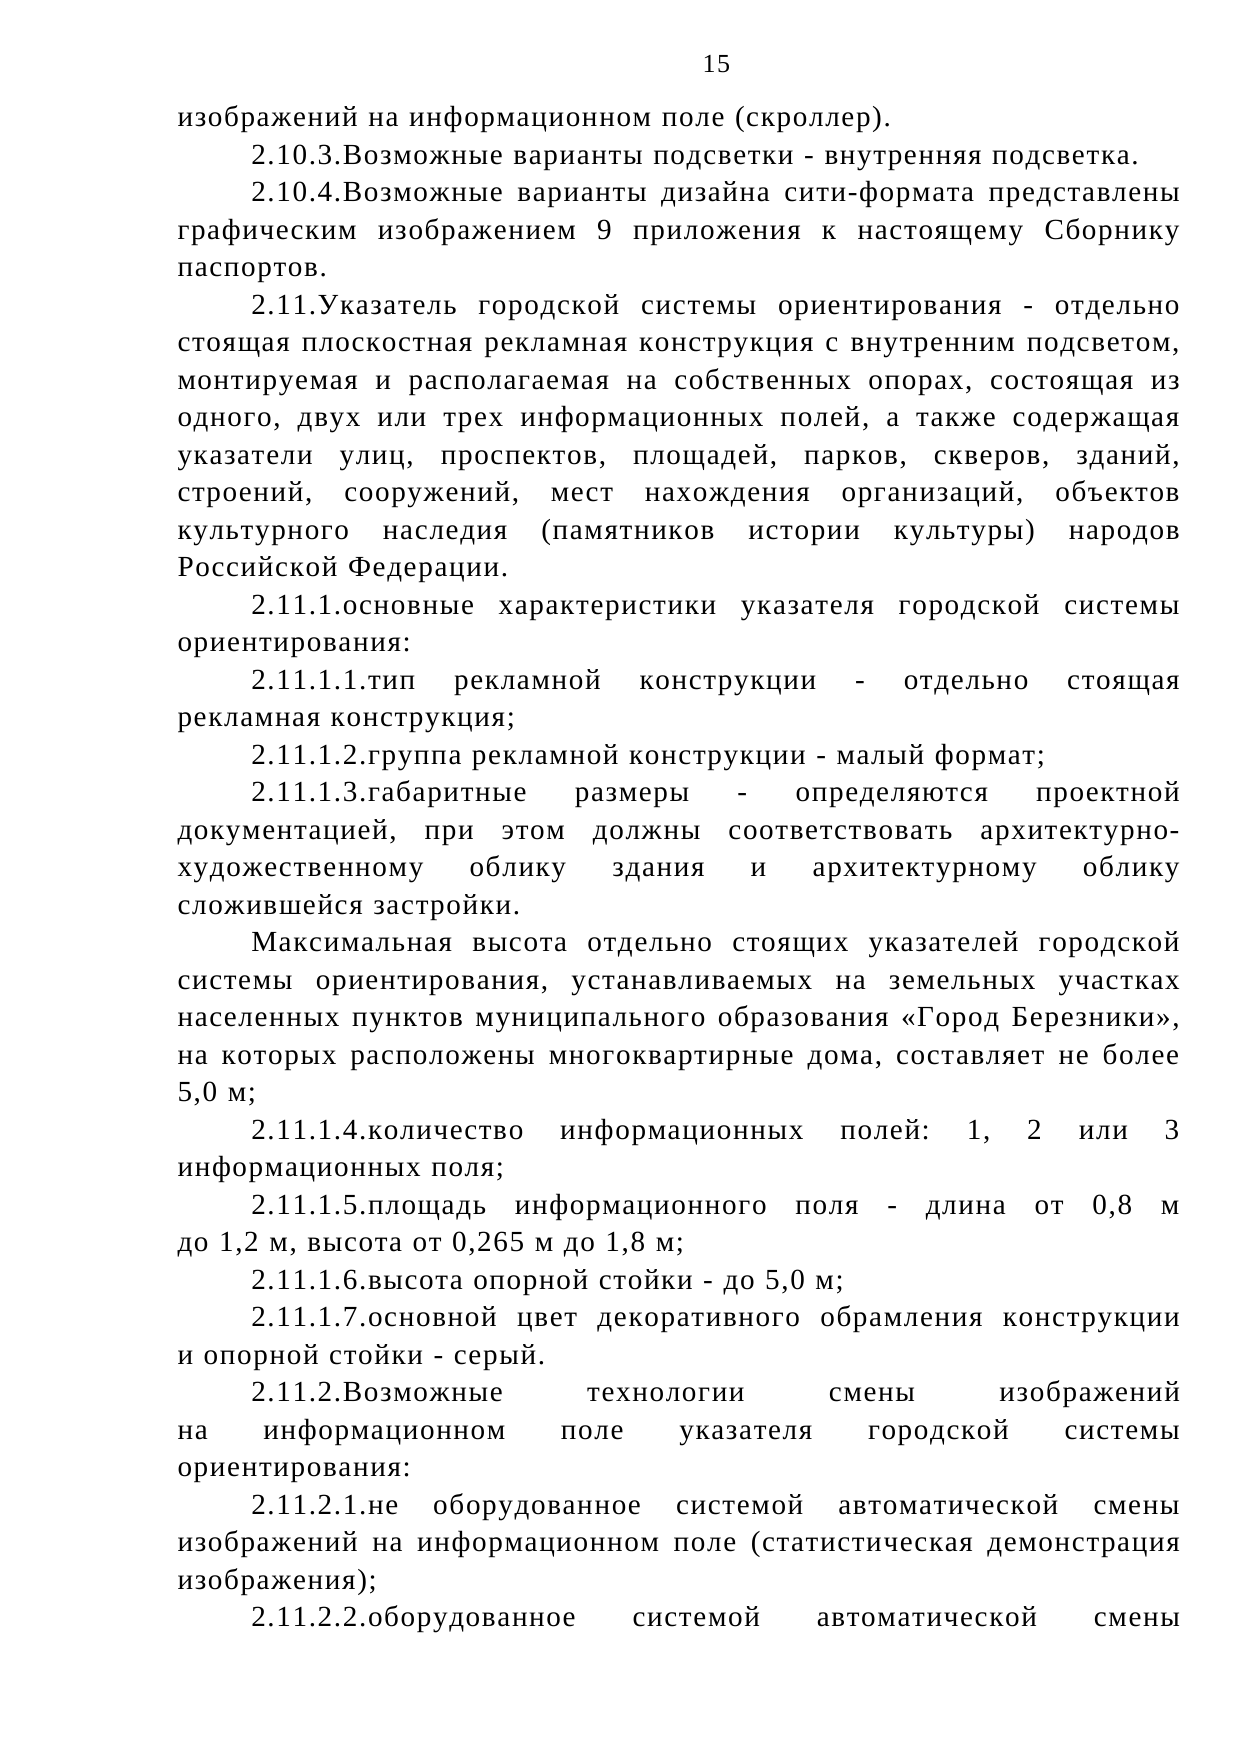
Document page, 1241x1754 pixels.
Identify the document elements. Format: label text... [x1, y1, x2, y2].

text Максимальная высота отдельно стоящих указателей городской системы ориентирования, устанавливаемых на земельных участках населенных пунктов муниципального образования «Город Березники», на которых расположены многоквартирные дома, составляет не более 5,0 м; [177, 922, 1181, 1109]
text 2.11.1.4.количество информационных полей: 1, 2 или 3 информационных поля; [177, 1109, 1181, 1184]
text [177, 97, 1181, 134]
text 2.11.1.основные характеристики указателя городской системы ориентирования: [177, 584, 1181, 659]
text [177, 1597, 1181, 1634]
text 2.10.4.Возможные варианты дизайна сити-формата представлены графическим изображением 9 приложения к настоящему Сборнику паспортов. [177, 172, 1181, 284]
text 2.11.1.1.тип рекламной конструкции - отдельно стоящая рекламная конструкция; [177, 659, 1181, 734]
text 2.11.Указатель городской системы ориентирования - отдельно стоящая плоскостная рекламная конструкция с внутренним подсветом, монтируемая и располагаемая на собственных опорах, состоящая из одного, двух или трех информационных полей, а также содержащая указатели улиц, проспектов, площадей, парков, скверов, зданий, строений, сооружений, мест нахождения организаций, объектов культурного наследия (памятников истории культуры) народов Российской Федерации. [177, 284, 1181, 584]
text 2.11.1.3.габаритные размеры - определяются проектной документацией, при этом должны соответствовать архитектурно-художественному облику здания и архитектурному облику сложившейся застройки. [177, 772, 1181, 922]
text 2.11.2.Возможные технологии смены изображений на информационном поле указателя городской системы ориентирования: [177, 1372, 1181, 1484]
text 2.11.1.6.высота опорной стойки - до 5,0 м; [177, 1259, 1181, 1297]
text 2.11.1.7.основной цвет декоративного обрамления конструкции и опорной стойки - серый. [177, 1297, 1181, 1372]
text 2.11.1.2.группа рекламной конструкции - малый формат; [177, 734, 1181, 772]
text 2.10.3.Возможные варианты подсветки - внутренняя подсветка. [177, 134, 1181, 172]
text 2.11.1.5.площадь информационного поля - длина от 0,8 м до 1,2 м, высота от 0,265 м до 1,8 м; [177, 1184, 1181, 1259]
text 2.11.2.1.не оборудованное системой автоматической смены изображений на информационном поле (статистическая демонстрация изображения); [177, 1484, 1181, 1597]
